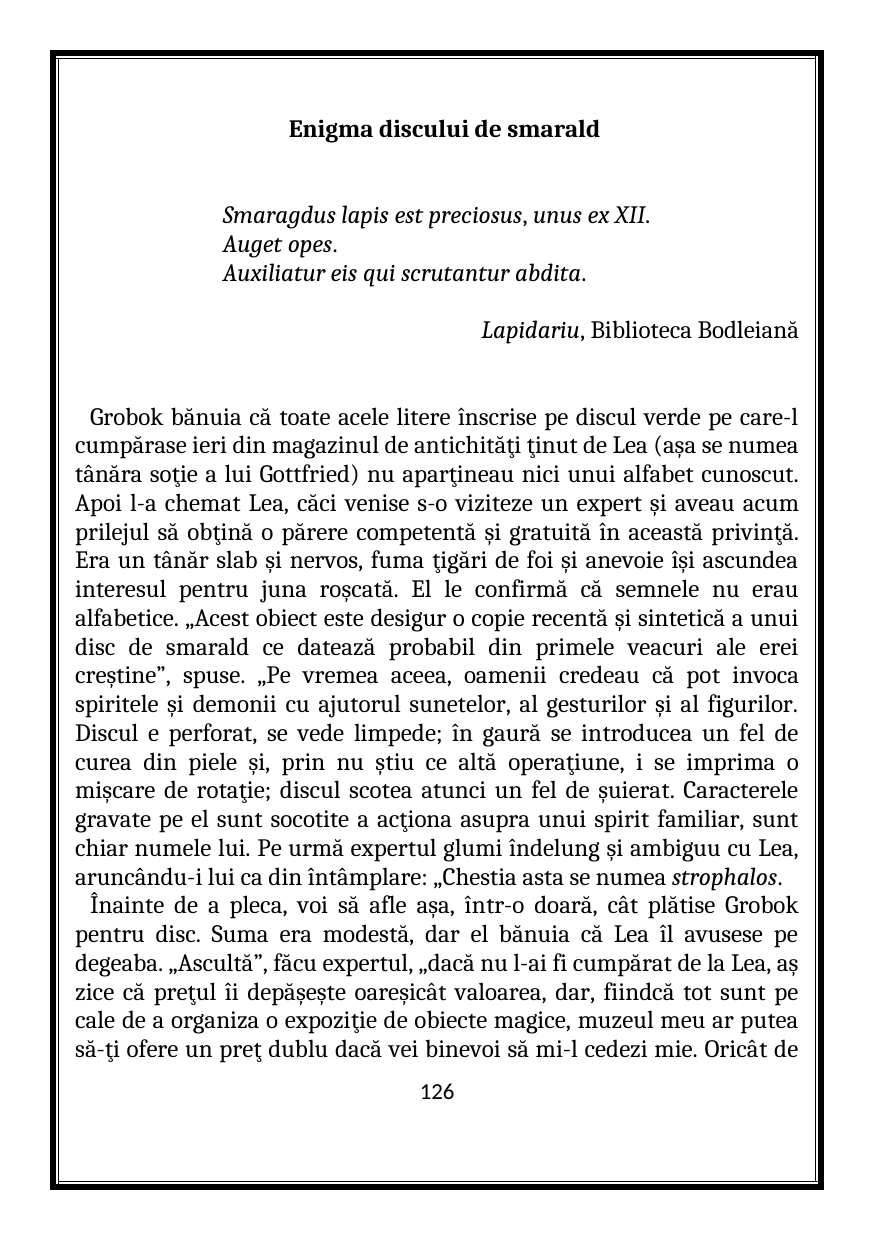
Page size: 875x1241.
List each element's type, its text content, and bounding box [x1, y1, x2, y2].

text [75, 891, 799, 1064]
text Enigma discului de smarald [75, 115, 799, 144]
text Smaragdus lapis est preciosus, unus ex XII. [223, 201, 799, 230]
text Auxiliatur eis qui scrutantur abdita. [223, 259, 799, 287]
text Auget opes. [223, 230, 799, 259]
text Grobok bănuia că toate acele litere înscrise pe discul verde pe care-l cumpărase ieri din magazinul de antichităţi ţinut de Lea (aşa se numea tânăra soţie a lui Gottfried) nu aparţineau nici unui alfabet cunoscut. Apoi l-a chemat Lea, căci venise s-o viziteze un expert şi aveau acum prilejul să obţină o părere competentă şi gratuită în această privinţă. Era un tânăr slab şi nervos, fuma ţigări de foi şi anevoie îşi ascundea interesul pentru juna roşcată. El le confirmă că semnele nu erau alfabetice. „Acest obiect este desigur o copie recentă şi sintetică a unui disc de smarald ce datează probabil din primele veacuri ale erei creştine”, spuse. „Pe vremea aceea, oamenii credeau că pot invoca spiritele şi demonii cu ajutorul sunetelor, al gesturilor şi al figurilor. Discul e perforat, se vede limpede; în gaură se introducea un fel de curea din piele şi, prin nu ştiu ce altă operaţiune, i se imprima o mişcare de rotaţie; discul scotea atunci un fel de şuierat. Caracterele gravate pe el sunt socotite a acţiona asupra unui spirit familiar, sunt chiar numele lui. Pe urmă expertul glumi îndelung şi ambiguu cu Lea, aruncându-i lui ca din întâmplare: „Chestia asta se numea strophalos. [75, 402, 799, 891]
text Lapidariu, Biblioteca Bodleiană [223, 316, 799, 345]
